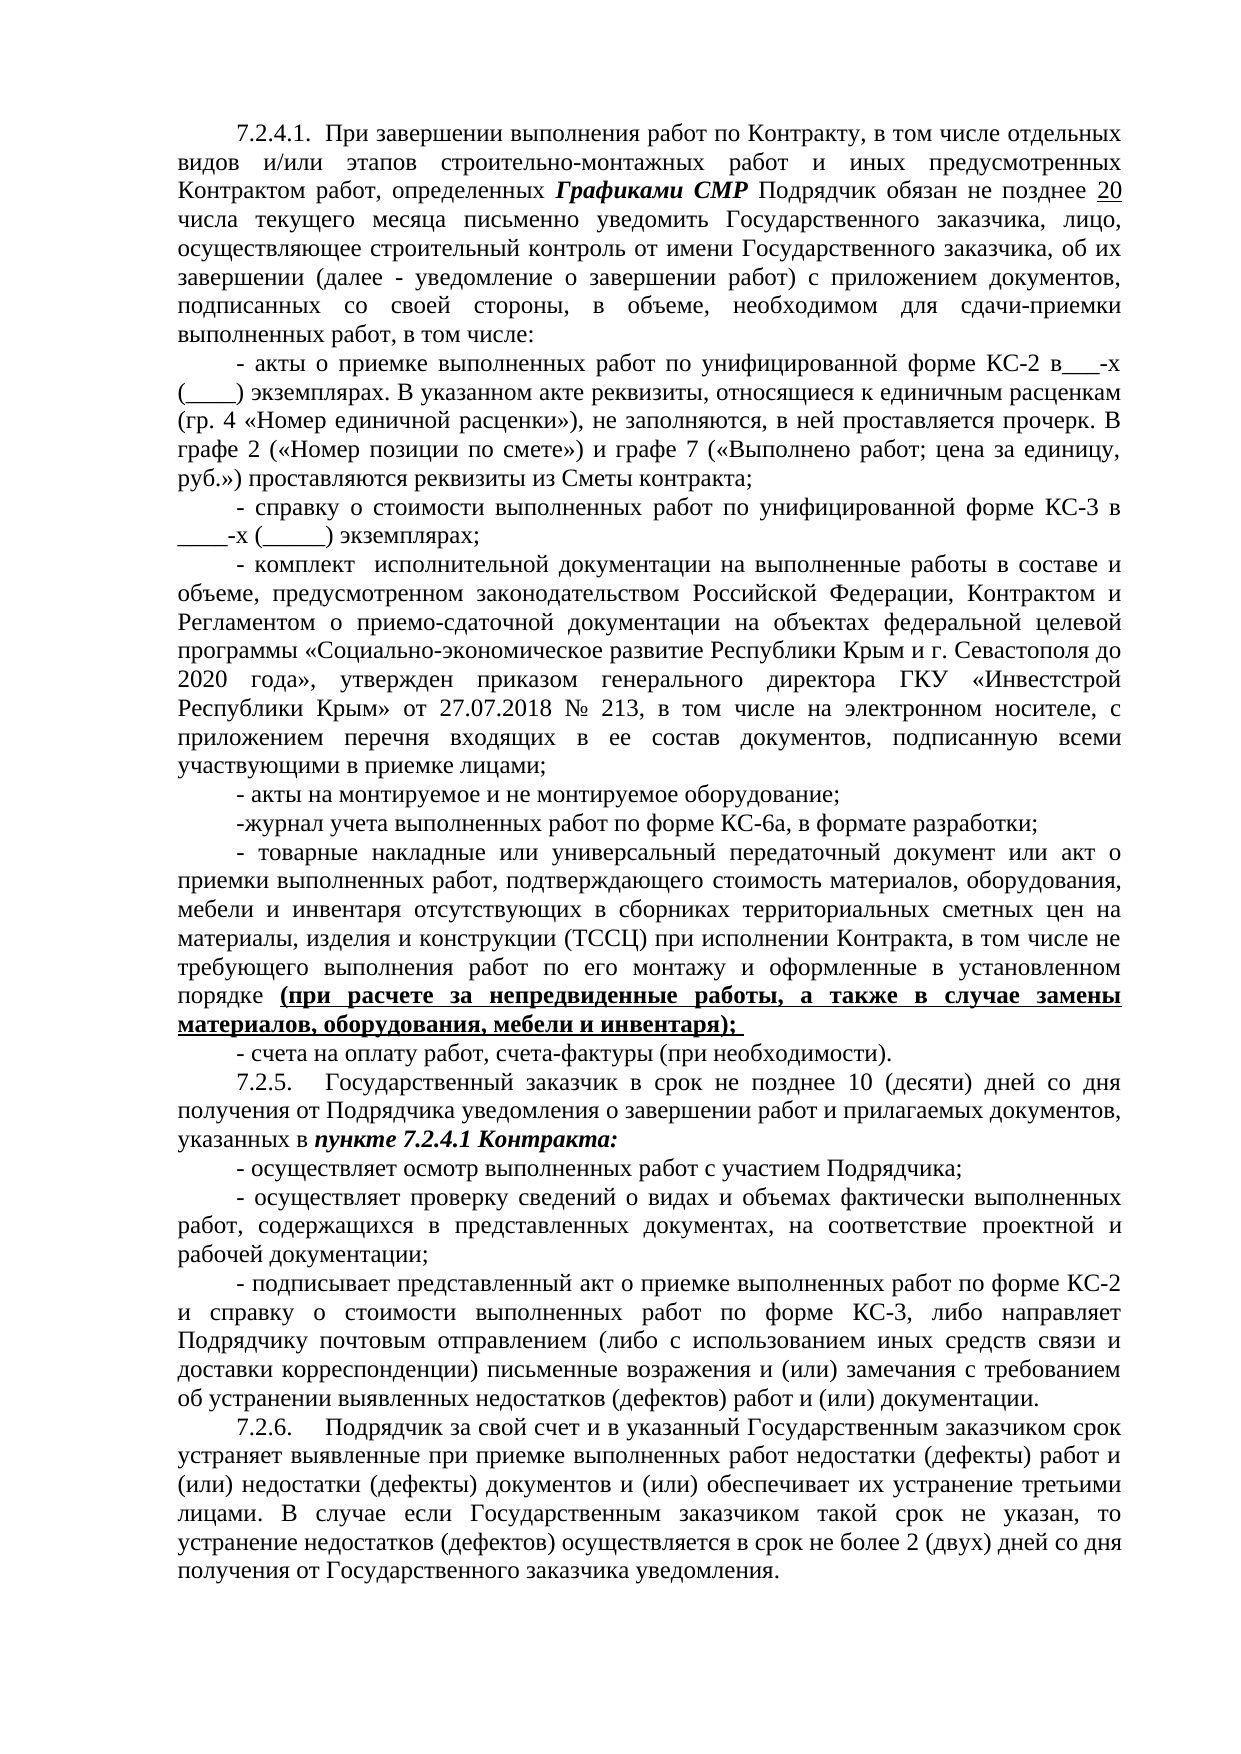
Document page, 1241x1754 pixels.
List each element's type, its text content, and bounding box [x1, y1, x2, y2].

text - комплект исполнительной документации на выполненные работы в составе и объеме, предусмотренном законодательством Российской Федерации, Контрактом и Регламентом о приемо-сдаточной документации на объектах федеральной целевой программы «Социально-экономическое развитие Республики Крым и г. Севастополя до 2020 года», утвержден приказом генерального директора ГКУ «Инвестстрой Республики Крым» от 27.07.2018 № 213, в том числе на электронном носителе, с приложением перечня входящих в ее состав документов, подписанную всеми участвующими в приемке лицами; [177, 549, 1122, 779]
list Государственный заказчик в срок не позднее 10 (десяти) дней со дня получения от Подрядчика уведомления о завершении работ и прилагаемых документов, указанных в пункте 7.2.4.1 Контракта: [177, 1067, 1122, 1153]
list При завершении выполнения работ по Контракту, в том числе отдельных видов и/или этапов строительно-монтажных работ и иных предусмотренных Контрактом работ, определенных Графиками СМР Подрядчик обязан не позднее 20 числа текущего месяца письменно уведомить Государственного заказчика, лицо, осуществляющее строительный контроль от имени Государственного заказчика, об их завершении (далее - уведомление о завершении работ) с приложением документов, подписанных со своей стороны, в объеме, необходимом для сдачи-приемки выполненных работ, в том числе: [177, 118, 1122, 348]
text - акты о приемке выполненных работ по унифицированной форме КС-2 в___-х (____) экземплярах. В указанном акте реквизиты, относящиеся к единичным расценкам (гр. 4 «Номер единичной расценки»), не заполняются, в ней проставляется прочерк. В графе 2 («Номер позиции по смете») и графе 7 («Выполнено работ; цена за единицу, руб.») проставляются реквизиты из Сметы контракта; [177, 348, 1122, 492]
text - счета на оплату работ, счета-фактуры (при необходимости). [177, 1038, 1122, 1067]
text - акты на монтируемое и не монтируемое оборудование; [177, 779, 1122, 808]
text -журнал учета выполненных работ по форме КС-6а, в формате разработки; [177, 808, 1122, 837]
text - подписывает представленный акт о приемке выполненных работ по форме КС-2 и справку о стоимости выполненных работ по форме КС-3, либо направляет Подрядчику почтовым отправлением (либо с использованием иных средств связи и доставки корреспонденции) письменные возражения и (или) замечания с требованием об устранении выявленных недостатков (дефектов) работ и (или) документации. [177, 1268, 1122, 1412]
text - осуществляет осмотр выполненных работ с участием Подрядчика; [177, 1153, 1122, 1182]
text - осуществляет проверку сведений о видах и объемах фактически выполненных работ, содержащихся в представленных документах, на соответствие проектной и рабочей документации; [177, 1182, 1122, 1268]
text - товарные накладные или универсальный передаточный документ или акт о приемки выполненных работ, подтверждающего стоимость материалов, оборудования, мебели и инвентаря отсутствующих в сборниках территориальных сметных цен на материалы, изделия и конструкции (ТССЦ) при исполнении Контракта, в том числе не требующего выполнения работ по его монтажу и оформленные в установленном порядке (при расчете за непредвиденные работы, а также в случае замены материалов, оборудования, мебели и инвентаря); [177, 837, 1122, 1038]
text - справку о стоимости выполненных работ по унифицированной форме КС-3 в ____-х (_____) экземплярах; [177, 492, 1122, 549]
list Подрядчик за свой счет и в указанный Государственным заказчиком срок устраняет выявленные при приемке выполненных работ недостатки (дефекты) работ и (или) недостатки (дефекты) документов и (или) обеспечивает их устранение третьими лицами. В случае если Государственным заказчиком такой срок не указан, то устранение недостатков (дефектов) осуществляется в срок не более 2 (двух) дней со дня получения от Государственного заказчика уведомления. [177, 1412, 1122, 1584]
